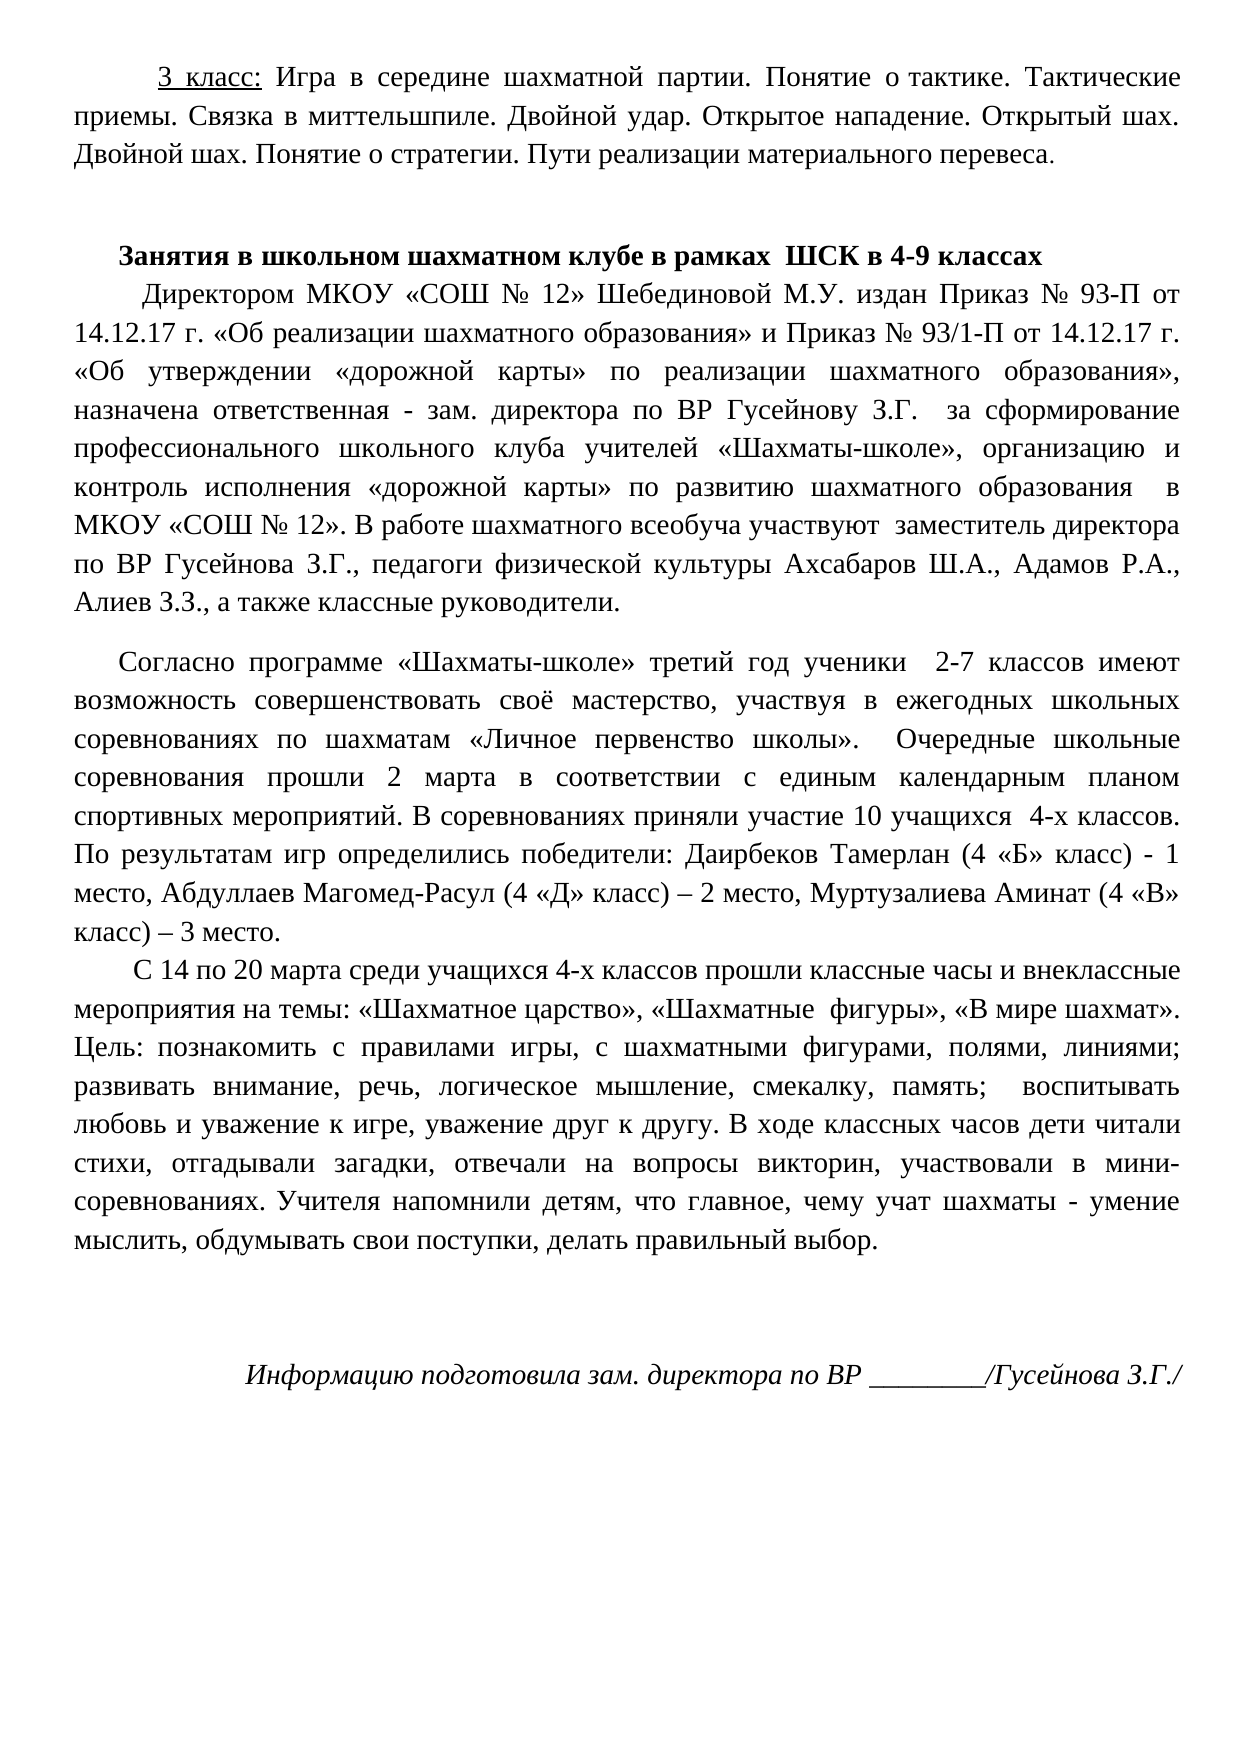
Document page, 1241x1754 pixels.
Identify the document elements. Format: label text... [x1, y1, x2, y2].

text Согласно программе «Шахматы-школе» третий год ученики 2-7 классов имеют возможность совершенствовать своё мастерство, участвуя в ежегодных школьных соревнованиях по шахматам «Личное первенство школы». Очередные школьные соревнования прошли 2 марта в соответствии с единым календарным планом спортивных мероприятий. В соревнованиях приняли участие 10 учащихся 4-х классов. По результатам игр определились победители: Даирбеков Тамерлан (4 «Б» класс) - 1 место, Абдуллаев Магомед-Расул (4 «Д» класс) – 2 место, Муртузалиева Аминат (4 «В» класс) – 3 место. [74, 644, 1181, 947]
text 3 класс: Игра в середине шахматной партии. Понятие о тактике. Тактические приемы. Связка в миттельшпиле. Двойной удар. Открытое нападение. Открытый шах. Двойной шах. Понятие о стратегии. Пути реализации материального перевеса. [74, 59, 1181, 170]
text Директором МКОУ «СОШ № 12» Шебединовой М.У. издан Приказ № 93-П от 14.12.17 г. «Об реализации шахматного образования» и Приказ № 93/1-П от 14.12.17 г. «Об утверждении «дорожной карты» по реализации шахматного образования», назначена ответственная - зам. директора по ВР Гусейнову З.Г. за сформирование профессионального школьного клуба учителей «Шахматы-школе», организацию и контроль исполнения «дорожной карты» по развитию шахматного образования в МКОУ «СОШ № 12». В работе шахматного всеобуча участвуют заместитель директора по ВР Гусейнова З.Г., педагоги физической культуры Ахсабаров Ш.А., Адамов Р.А., Алиев З.З., а также классные руководители. [74, 276, 1181, 618]
text С 14 по 20 марта среди учащихся 4-х классов прошли классные часы и внеклассные мероприятия на темы: «Шахматное царство», «Шахматные фигуры», «В мире шахмат». Цель: познакомить с правилами игры, с шахматными фигурами, полями, линиями; развивать внимание, речь, логическое мышление, смекалку, память; воспитывать любовь и уважение к игре, уважение друг к другу. В ходе классных часов дети читали стихи, отгадывали загадки, отвечали на вопросы викторин, участвовали в мини-соревнованиях. Учителя напомнили детям, что главное, чему учат шахматы - умение мыслить, обдумывать свои поступки, делать правильный выбор. [74, 952, 1181, 1256]
text Информацию подготовила зам. директора по ВР ________/Гусейнова З.Г./ [74, 1357, 1181, 1391]
text Занятия в школьном шахматном клубе в рамках ШСК в 4-9 классах [74, 238, 1181, 271]
